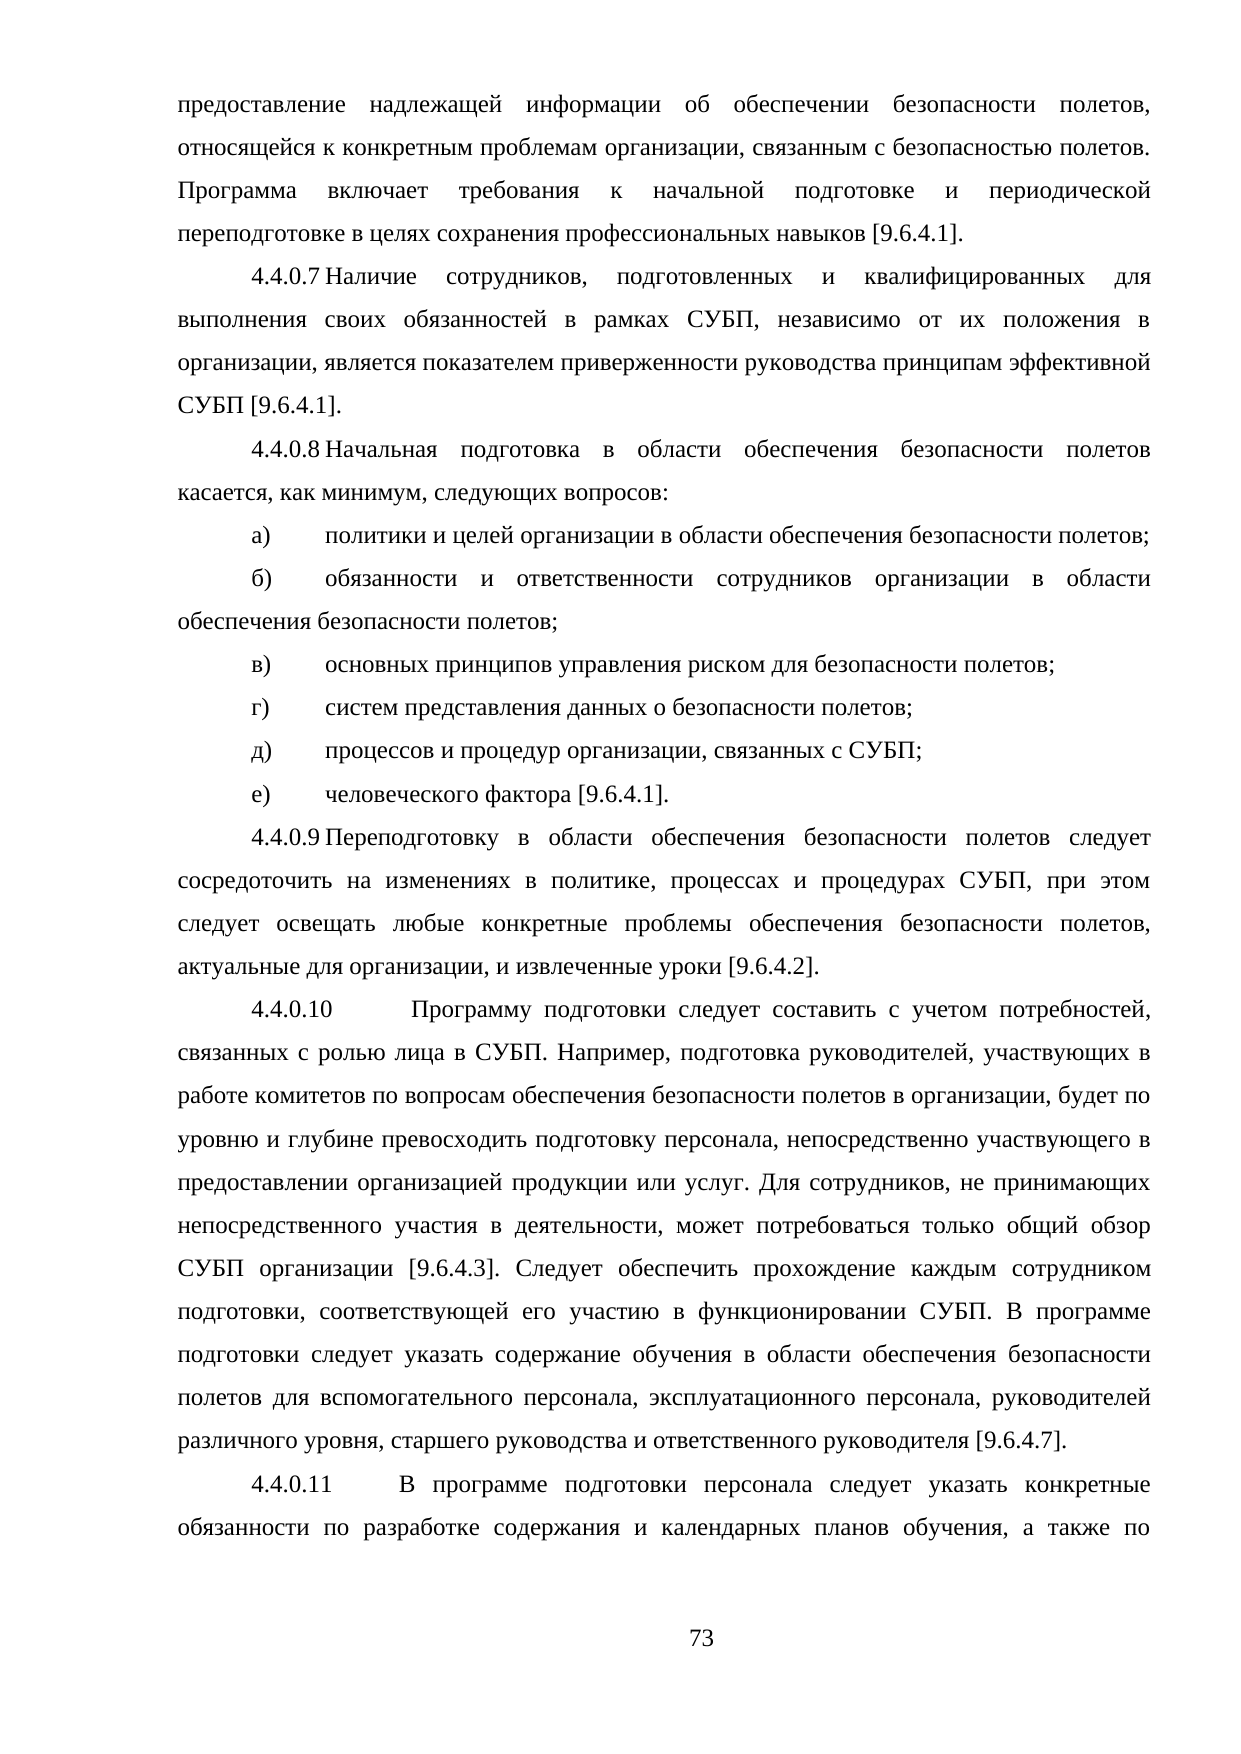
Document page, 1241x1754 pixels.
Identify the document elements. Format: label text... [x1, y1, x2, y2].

text а) политики и целей организации в области обеспечения безопасности полетов; [177, 520, 1152, 549]
text д) процессов и процедур организации, связанных с СУБП; [177, 736, 1152, 764]
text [177, 1469, 1152, 1541]
text е) человеческого фактора [9.6.4.1]. [177, 779, 1152, 807]
text 4.4.0.10 Программу подготовки следует составить с учетом потребностей, связанных с ролью лица в СУБП. Например, подготовка руководителей, участвующих в работе комитетов по вопросам обеспечения безопасности полетов в организации, будет по уровню и глубине превосходить подготовку персонала, непосредственно участвующего в предоставлении организацией продукции или услуг. Для сотрудников, не принимающих непосредственного участия в деятельности, может потребоваться только общий обзор СУБП организации [9.6.4.3]. Следует обеспечить прохождение каждым сотрудником подготовки, соответствующей его участию в функционировании СУБП. В программе подготовки следует указать содержание обучения в области обеспечения безопасности полетов для вспомогательного персонала, эксплуатационного персонала, руководителей различного уровня, старшего руководства и ответственного руководителя [9.6.4.7]. [177, 994, 1152, 1454]
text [177, 89, 1152, 247]
text 4.4.0.7 Наличие сотрудников, подготовленных и квалифицированных для выполнения своих обязанностей в рамках СУБП, независимо от их положения в организации, является показателем приверженности руководства принципам эффективной СУБП [9.6.4.1]. [177, 261, 1152, 419]
text в) основных принципов управления риском для безопасности полетов; [177, 649, 1152, 678]
text 4.4.0.9 Переподготовку в области обеспечения безопасности полетов следует сосредоточить на изменениях в политике, процессах и процедурах СУБП, при этом следует освещать любые конкретные проблемы обеспечения безопасности полетов, актуальные для организации, и извлеченные уроки [9.6.4.2]. [177, 822, 1152, 980]
text г) систем представления данных о безопасности полетов; [177, 692, 1152, 721]
text 4.4.0.8 Начальная подготовка в области обеспечения безопасности полетов касается, как минимум, следующих вопросов: [177, 434, 1152, 506]
text б) обязанности и ответственности сотрудников организации в области обеспечения безопасности полетов; [177, 563, 1152, 635]
